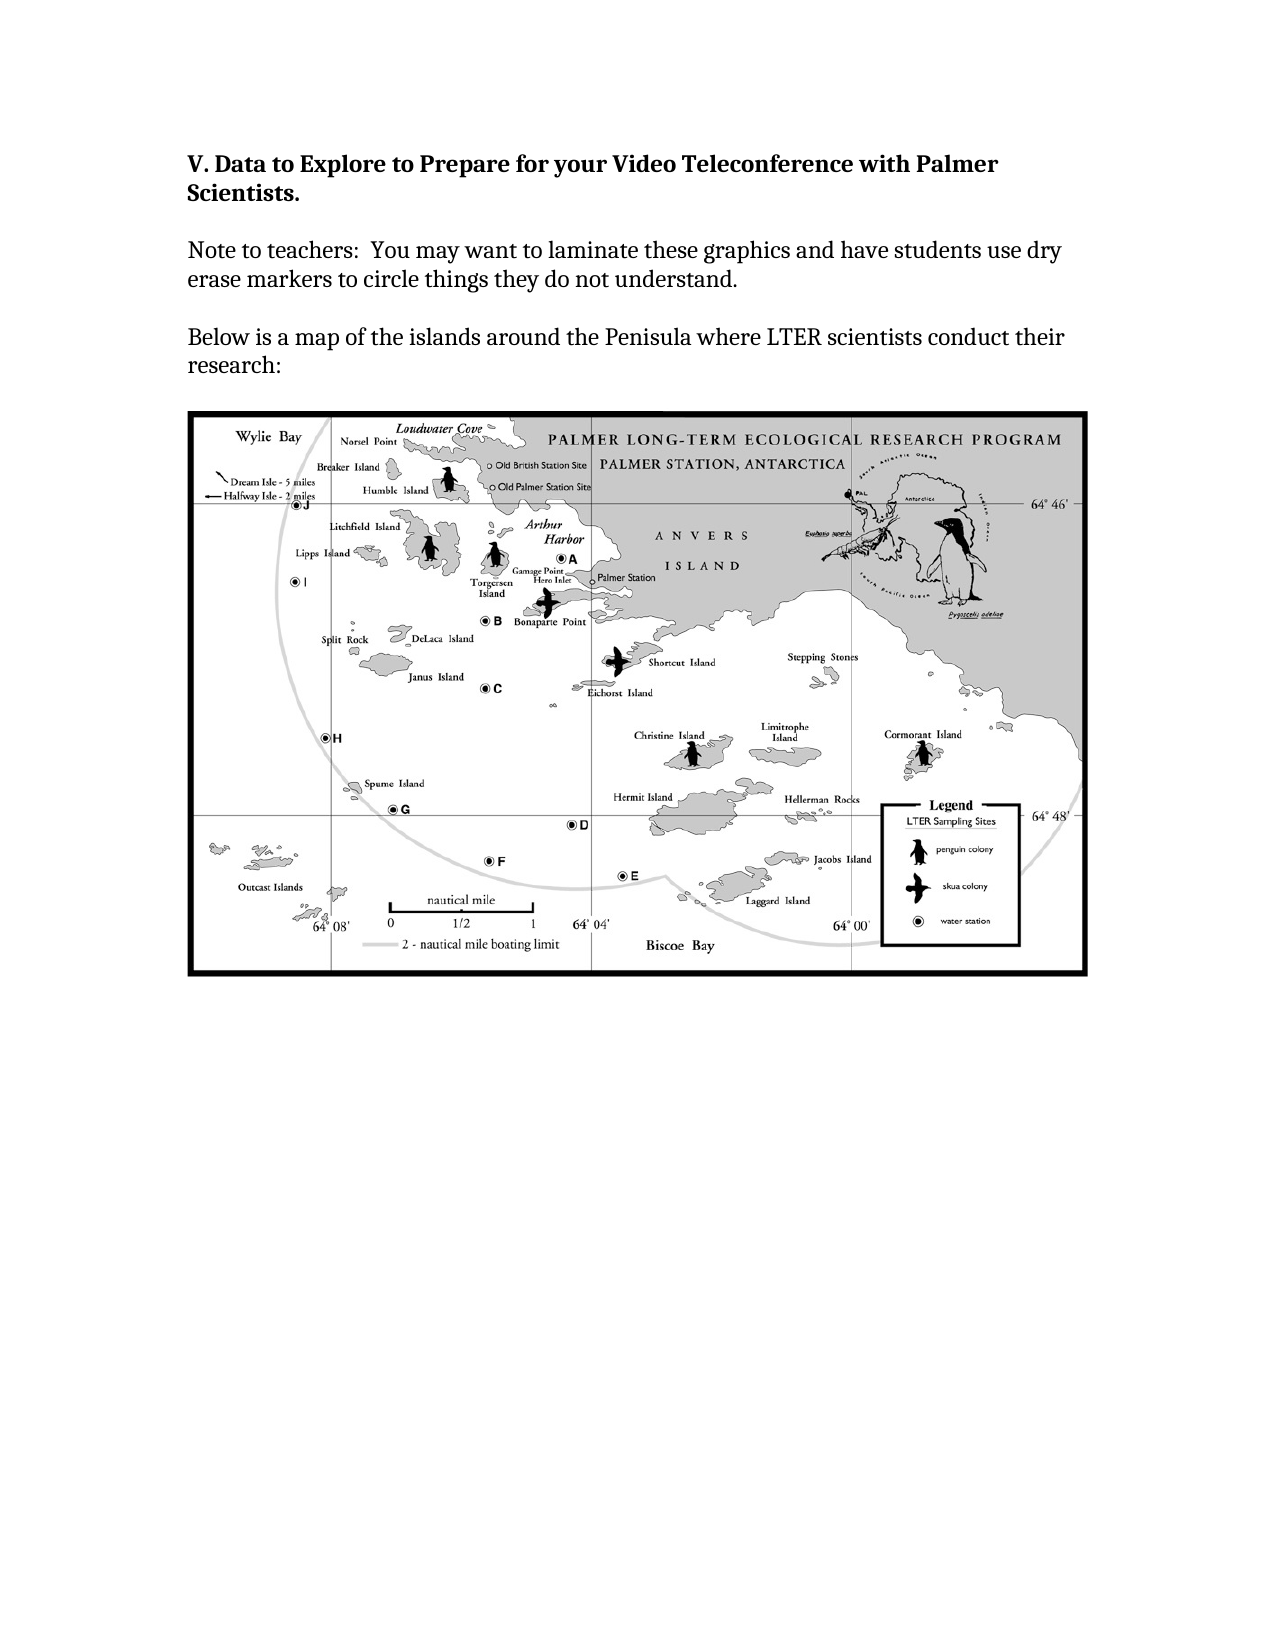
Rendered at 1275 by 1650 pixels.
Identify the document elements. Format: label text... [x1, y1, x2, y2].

text V. Data to Explore to Prepare for your Video Teleconference with Palmer Scientists. [187, 150, 1087, 207]
picture [187, 408, 1088, 977]
text Note to teachers: You may want to laminate these graphics and have students use dry erase markers to circle things they do not understand. [187, 236, 1087, 294]
text Below is a map of the islands around the Penisula where LTER scientists conduct their research: [187, 322, 1087, 380]
